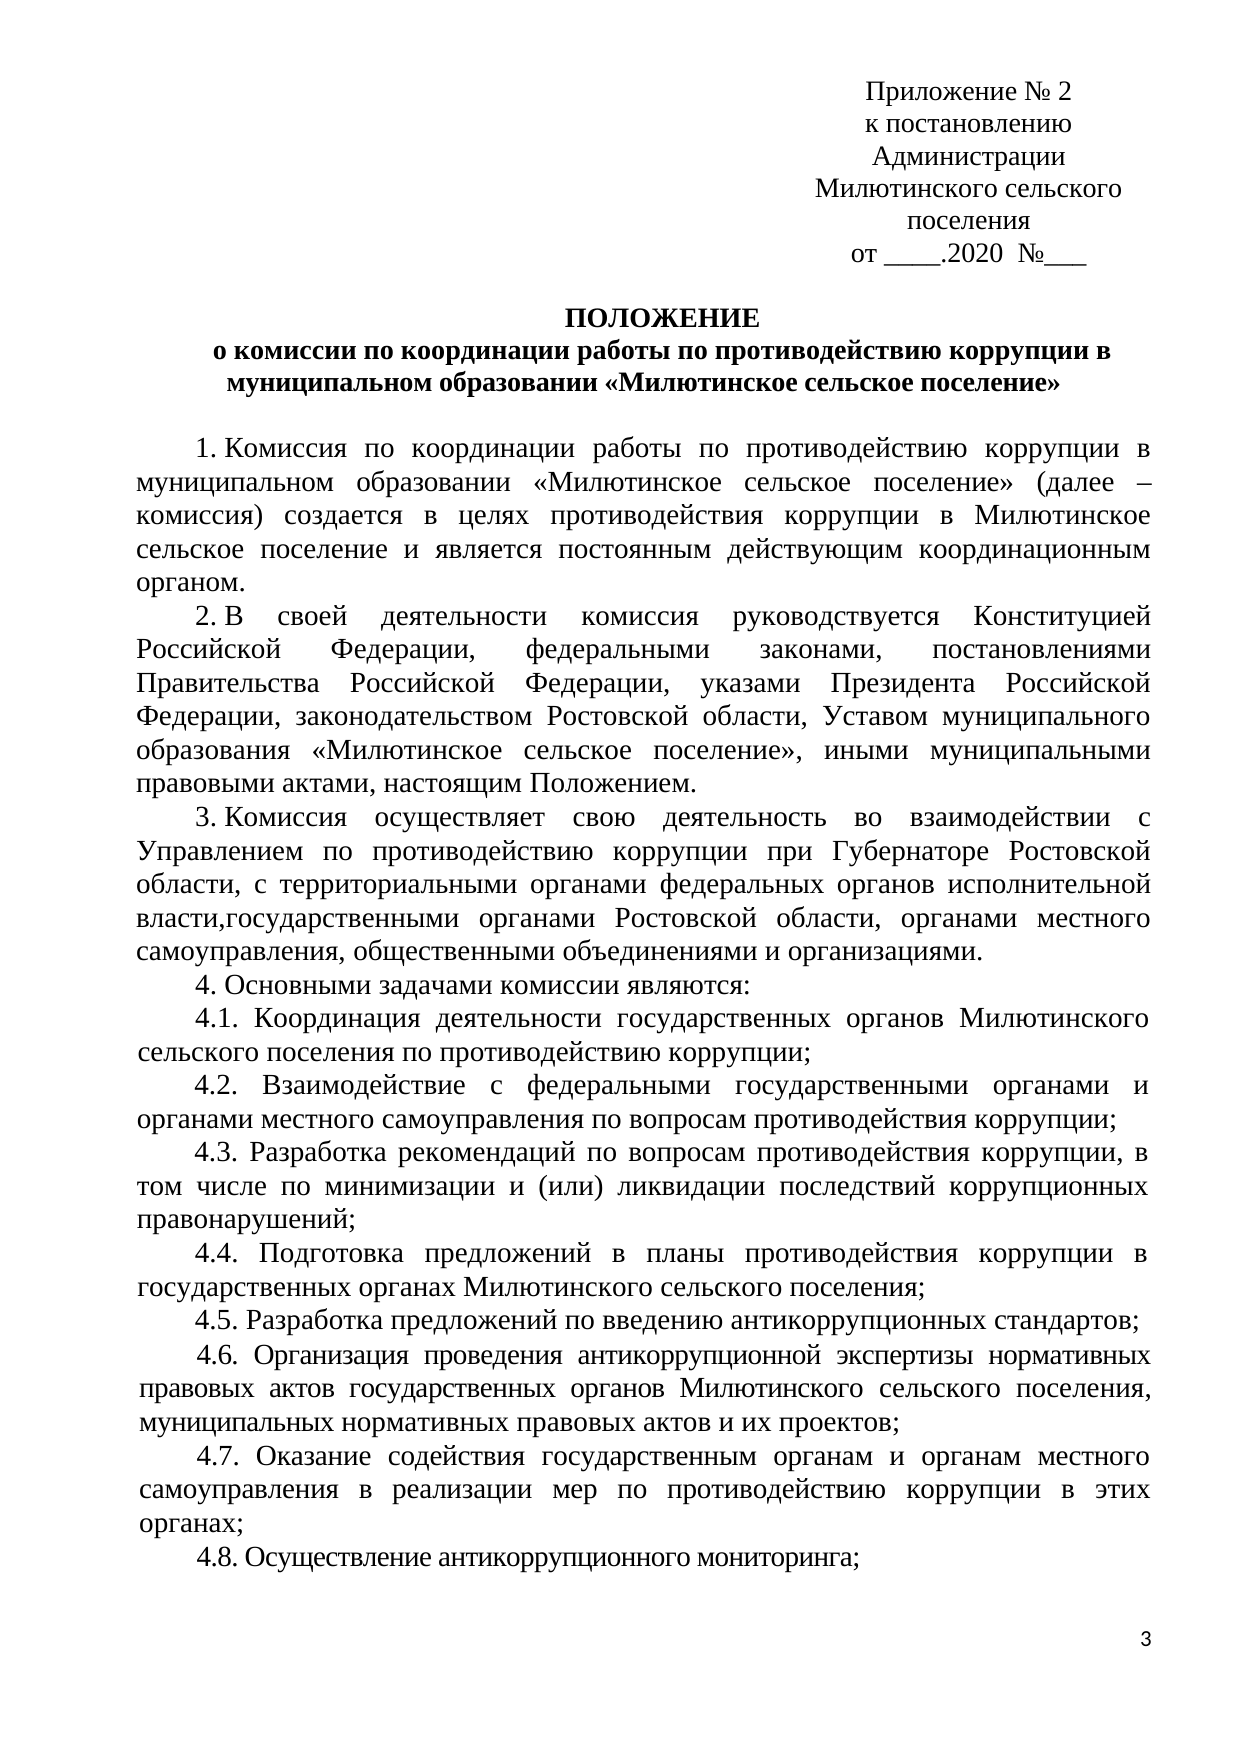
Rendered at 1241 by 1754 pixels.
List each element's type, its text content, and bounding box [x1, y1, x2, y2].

text 4.8. Осуществление антикоррупционного мониторинга; [139, 1539, 1150, 1573]
text к постановлению Администрации [786, 106, 1152, 171]
text ПОЛОЖЕНИЕ [136, 301, 1152, 333]
subtitle 3. Комиссия осуществляет свою деятельность во взаимодействии с Управлением по противодействию коррупции при Губернаторе Ростовской области, с территориальными органами федеральных органов исполнительной власти,государственными органами Ростовской области, органами местного самоуправления, общественными объединениями и организациями. [136, 799, 1152, 967]
text Приложение № 2 [786, 74, 1152, 106]
text о комиссии по координации работы по противодействию коррупции в муниципальном образовании «Милютинское сельское поселение» [136, 333, 1152, 398]
text 4.3. Разработка рекомендаций по вопросам противодействия коррупции, в том числе по минимизации и (или) ликвидации последствий коррупционных правонарушений; [137, 1134, 1150, 1235]
text от ____.2020 №___ [786, 236, 1152, 268]
text 4.5. Разработка предложений по введению антикоррупционных стандартов; [137, 1302, 1149, 1336]
text Милютинского сельского поселения [786, 171, 1152, 236]
text 4. Основными задачами комиссии являются: [136, 967, 1152, 1000]
text 4.1. Координация деятельности государственных органов Милютинского сельского поселения по противодействию коррупции; [137, 1000, 1150, 1067]
text 4.4. Подготовка предложений в планы противодействия коррупции в государственных органах Милютинского сельского поселения; [137, 1235, 1149, 1302]
text 2. В своей деятельности комиссия руководствуется Конституцией Российской Федерации, федеральными законами, постановлениями Правительства Российской Федерации, указами Президента Российской Федерации, законодательством Ростовской области, Уставом муниципального образования «Милютинское сельское поселение», иными муниципальными правовыми актами, настоящим Положением. [136, 598, 1152, 799]
text 1. Комиссия по координации работы по противодействию коррупции в муниципальном образовании «Милютинское сельское поселение» (далее – комиссия) создается в целях противодействия коррупции в Милютинское сельское поселение и является постоянным действующим координационным органом. [136, 430, 1152, 598]
text 4.6. Организация проведения антикоррупционной экспертизы нормативных правовых актов государственных органов Милютинского сельского поселения, муниципальных нормативных правовых актов и их проектов; [139, 1337, 1152, 1438]
text 4.2. Взаимодействие с федеральными государственными органами и органами местного самоуправления по вопросам противодействия коррупции; [137, 1067, 1150, 1134]
text 4.7. Оказание содействия государственным органам и органам местного самоуправления в реализации мер по противодействию коррупции в этих органах; [139, 1438, 1150, 1539]
